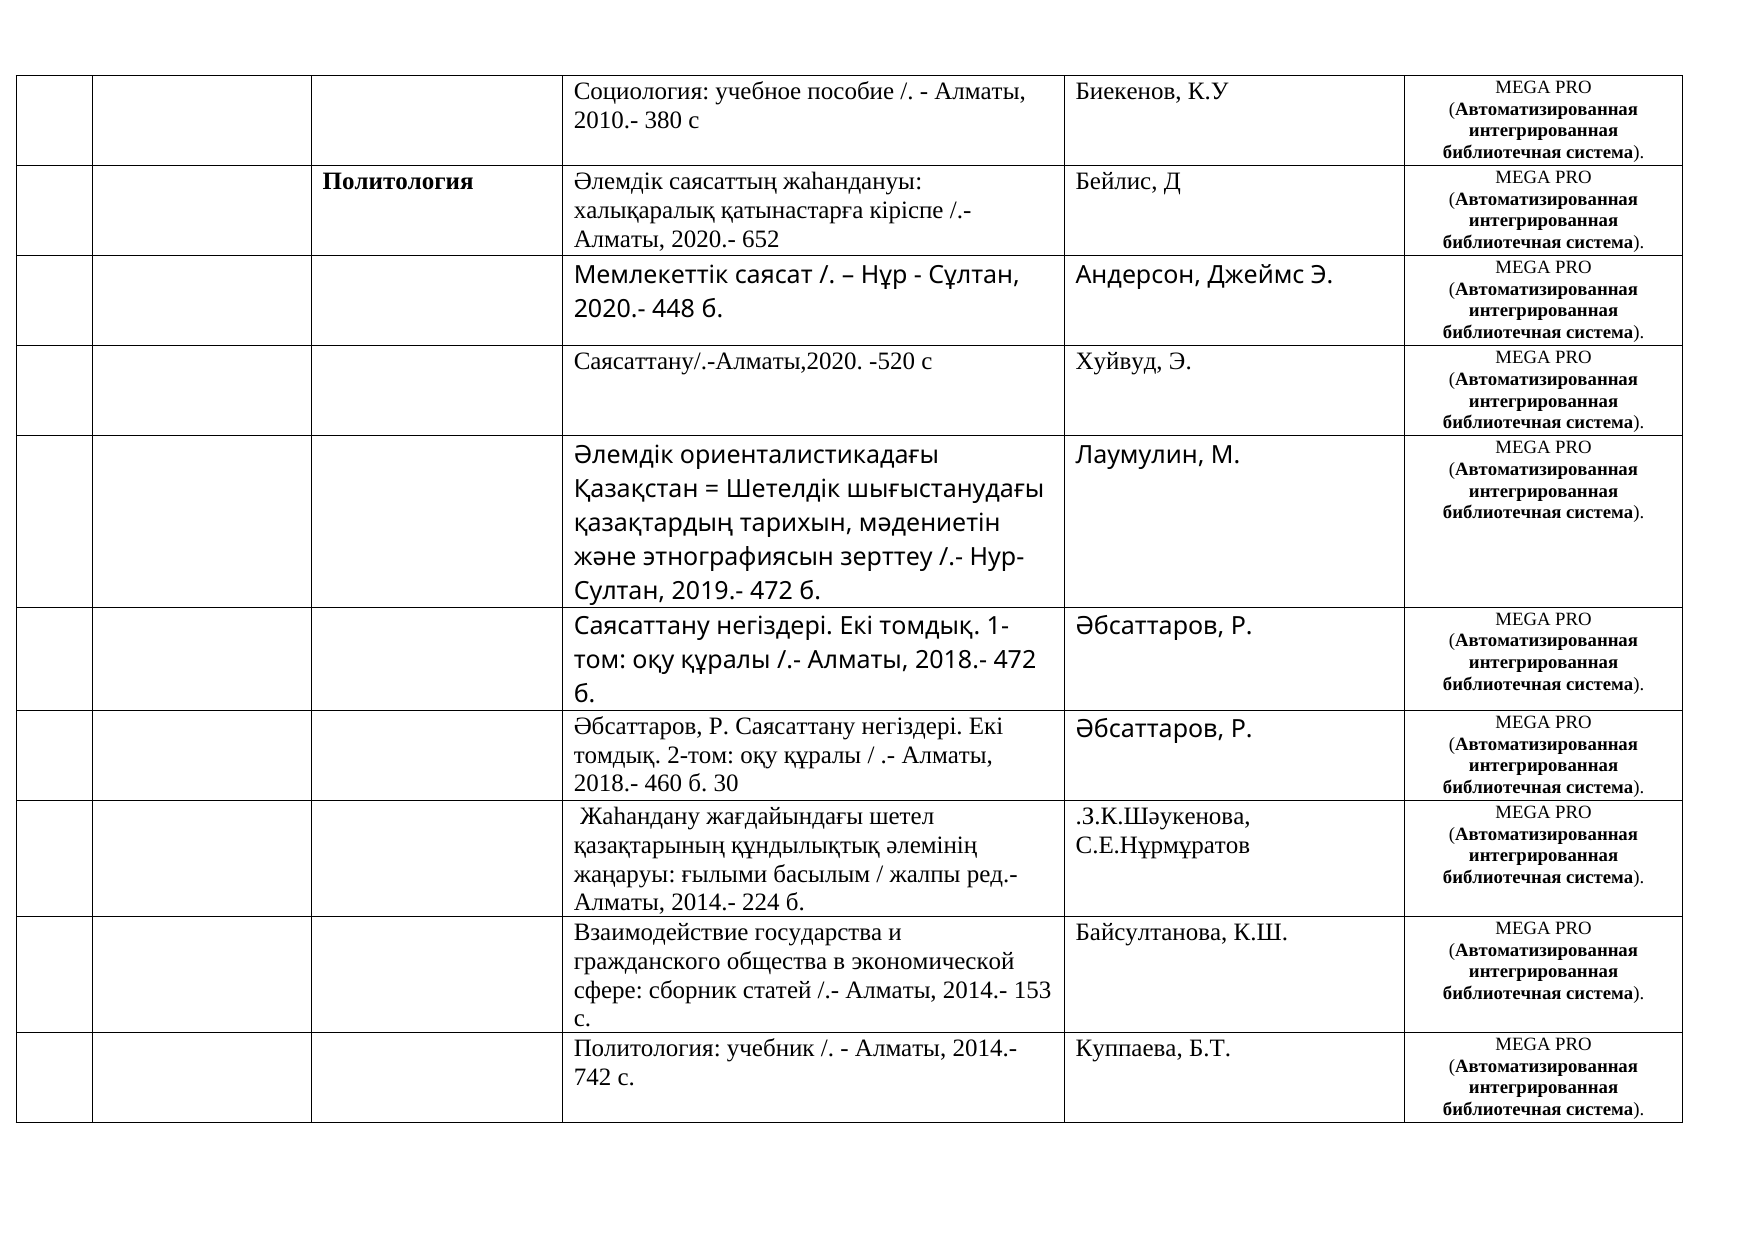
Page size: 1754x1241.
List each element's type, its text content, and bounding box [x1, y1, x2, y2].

table_cell Политология: учебник /. - Алматы, 2014.- 742 с. [563, 1033, 1064, 1122]
table_cell [93, 1033, 311, 1122]
table_cell Социология: учебное пособие /. - Алматы, 2010.- 380 с [563, 76, 1064, 165]
table_cell [93, 76, 311, 165]
table_cell Биекенов, К.У [1065, 76, 1404, 165]
table_cell [312, 1033, 562, 1122]
table_cell [312, 346, 562, 435]
table_cell Саясаттану негіздері. Екі томдық. 1-том: оқу құралы /.- Алматы, 2018.- 472 б. [563, 608, 1064, 710]
table_cell MEGA PRO (Автоматизированная интегрированная библиотечная система). [1405, 436, 1682, 607]
table_cell Бейлис, Д [1065, 166, 1404, 255]
table_cell [17, 436, 92, 607]
table_cell [17, 76, 92, 165]
table_cell Жаһандану жағдайындағы шетел қазақтарының құндылықтық әлемінің жаңаруы: ғылыми басылым / жалпы ред.- Алматы, 2014.- 224 б. [563, 801, 1064, 916]
table_cell [17, 711, 92, 800]
table_cell [17, 346, 92, 435]
table_cell Хуйвуд, Э. [1065, 346, 1404, 435]
table_cell Байсултанова, К.Ш. [1065, 917, 1404, 1032]
table_cell Лаумулин, М. [1065, 436, 1404, 607]
table_cell Взаимодействие государства и гражданского общества в экономической сфере: сборник статей /.- Алматы, 2014.- 153 с. [563, 917, 1064, 1032]
table_cell [312, 608, 562, 710]
table_cell Андерсон, Джеймс Э. [1065, 256, 1404, 345]
table_cell MEGA PRO (Автоматизированная интегрированная библиотечная система). [1405, 801, 1682, 916]
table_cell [1405, 1033, 1682, 1122]
table_cell [312, 917, 562, 1032]
table_cell [17, 1033, 92, 1122]
table_cell Мемлекеттік саясат /. – Нұр - Сұлтан, 2020.- 448 б. [563, 256, 1064, 345]
table_cell [93, 256, 311, 345]
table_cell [1405, 166, 1682, 255]
table_cell [93, 166, 311, 255]
table_cell [312, 801, 562, 916]
table_cell Әлемдік саясаттың жаһандануы: халықаралық қатынастарға кіріспе /.- Алматы, 2020.- 652 [563, 166, 1064, 255]
table_cell [312, 711, 562, 800]
table_cell [93, 711, 311, 800]
table_cell [312, 76, 562, 165]
table_cell [312, 256, 562, 345]
table_cell [17, 917, 92, 1032]
table_cell [93, 436, 311, 607]
table_cell [17, 608, 92, 710]
table_cell Әбсаттаров, Р. Саясаттану негіздері. Екі томдық. 2-том: оқу құралы / .- Алматы, 2018.- 460 б. 30 [563, 711, 1064, 800]
table_cell [93, 917, 311, 1032]
table_cell [17, 256, 92, 345]
table_cell Әбсаттаров, Р. [1065, 711, 1404, 800]
table_cell [312, 436, 562, 607]
table_cell [93, 801, 311, 916]
table_cell .З.К.Шәукенова, С.Е.Нұрмұратов [1065, 801, 1404, 916]
table_cell Саясаттану/.-Алматы,2020. -520 с [563, 346, 1064, 435]
table_cell Политология [312, 166, 562, 255]
table_cell [17, 166, 92, 255]
table_cell Куппаева, Б.Т. [1065, 1033, 1404, 1122]
table_cell [17, 801, 92, 916]
table_cell Әбсаттаров, Р. [1065, 608, 1404, 710]
table_cell MEGA PRO (Автоматизированная интегрированная библиотечная система). [1405, 711, 1682, 800]
table_cell [93, 608, 311, 710]
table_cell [1405, 917, 1682, 1032]
table_cell MEGA PRO (Автоматизированная интегрированная библиотечная система). [1405, 346, 1682, 435]
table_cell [1405, 76, 1682, 165]
table_cell [93, 346, 311, 435]
table_cell Әлемдік ориенталистикадағы Қазақстан = Шетелдік шығыстанудағы қазақтардың тарихын, мәдениетін және этнографиясын зерттеу /.- Нур- Султан, 2019.- 472 б. [563, 436, 1064, 607]
table_cell MEGA PRO (Автоматизированная интегрированная библиотечная система). [1405, 256, 1682, 345]
table_cell MEGA PRO (Автоматизированная интегрированная библиотечная система). [1405, 608, 1682, 710]
